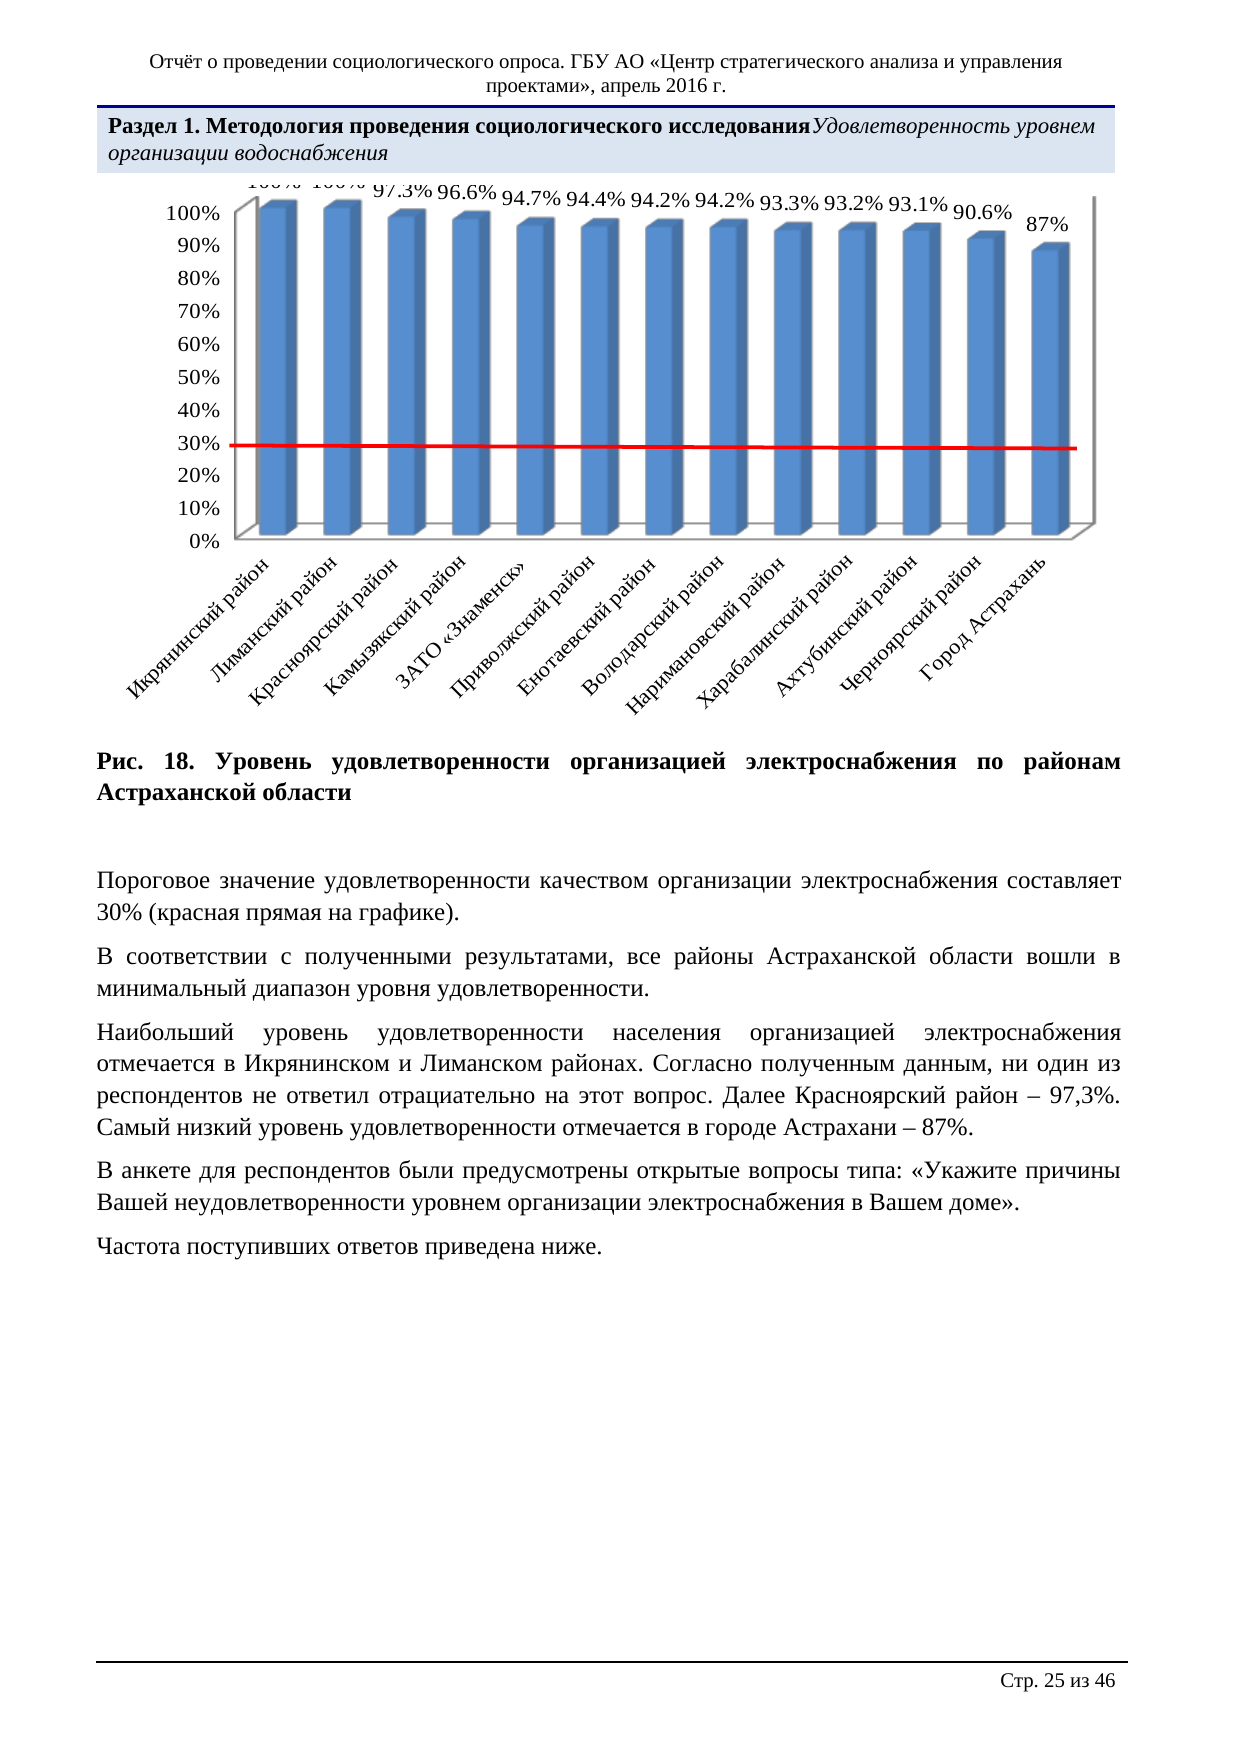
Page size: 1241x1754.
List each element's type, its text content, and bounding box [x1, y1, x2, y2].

text В анкете для респондентов были предусмотрены открытые вопросы типа: «Укажите причины Вашей неудовлетворенности уровнем организации электроснабжения в Вашем доме». [96, 1156, 1122, 1216]
text Пороговое значение удовлетворенности качеством организации электроснабжения составляет 30% (красная прямая на графике). [96, 866, 1122, 926]
text Частота поступивших ответов приведена ниже. [96, 1231, 1122, 1260]
text В соответствии с полученными результатами, все районы Астраханской области вошли в минимальный диапазон уровня удовлетворенности. [96, 941, 1122, 1002]
text Рис. 18. Уровень удовлетворенности организацией электроснабжения по районам Астраханской области [96, 746, 1122, 806]
text Наибольший уровень удовлетворенности населения организацией электроснабжения отмечается в Икрянинском и Лиманском районах. Согласно полученным данным, ни один из респондентов не ответил отрациательно на этот вопрос. Далее Красноярский район – 97,3%. Самый низкий уровень удовлетворенности отмечается в городе Астрахани – 87%. [96, 1017, 1122, 1140]
